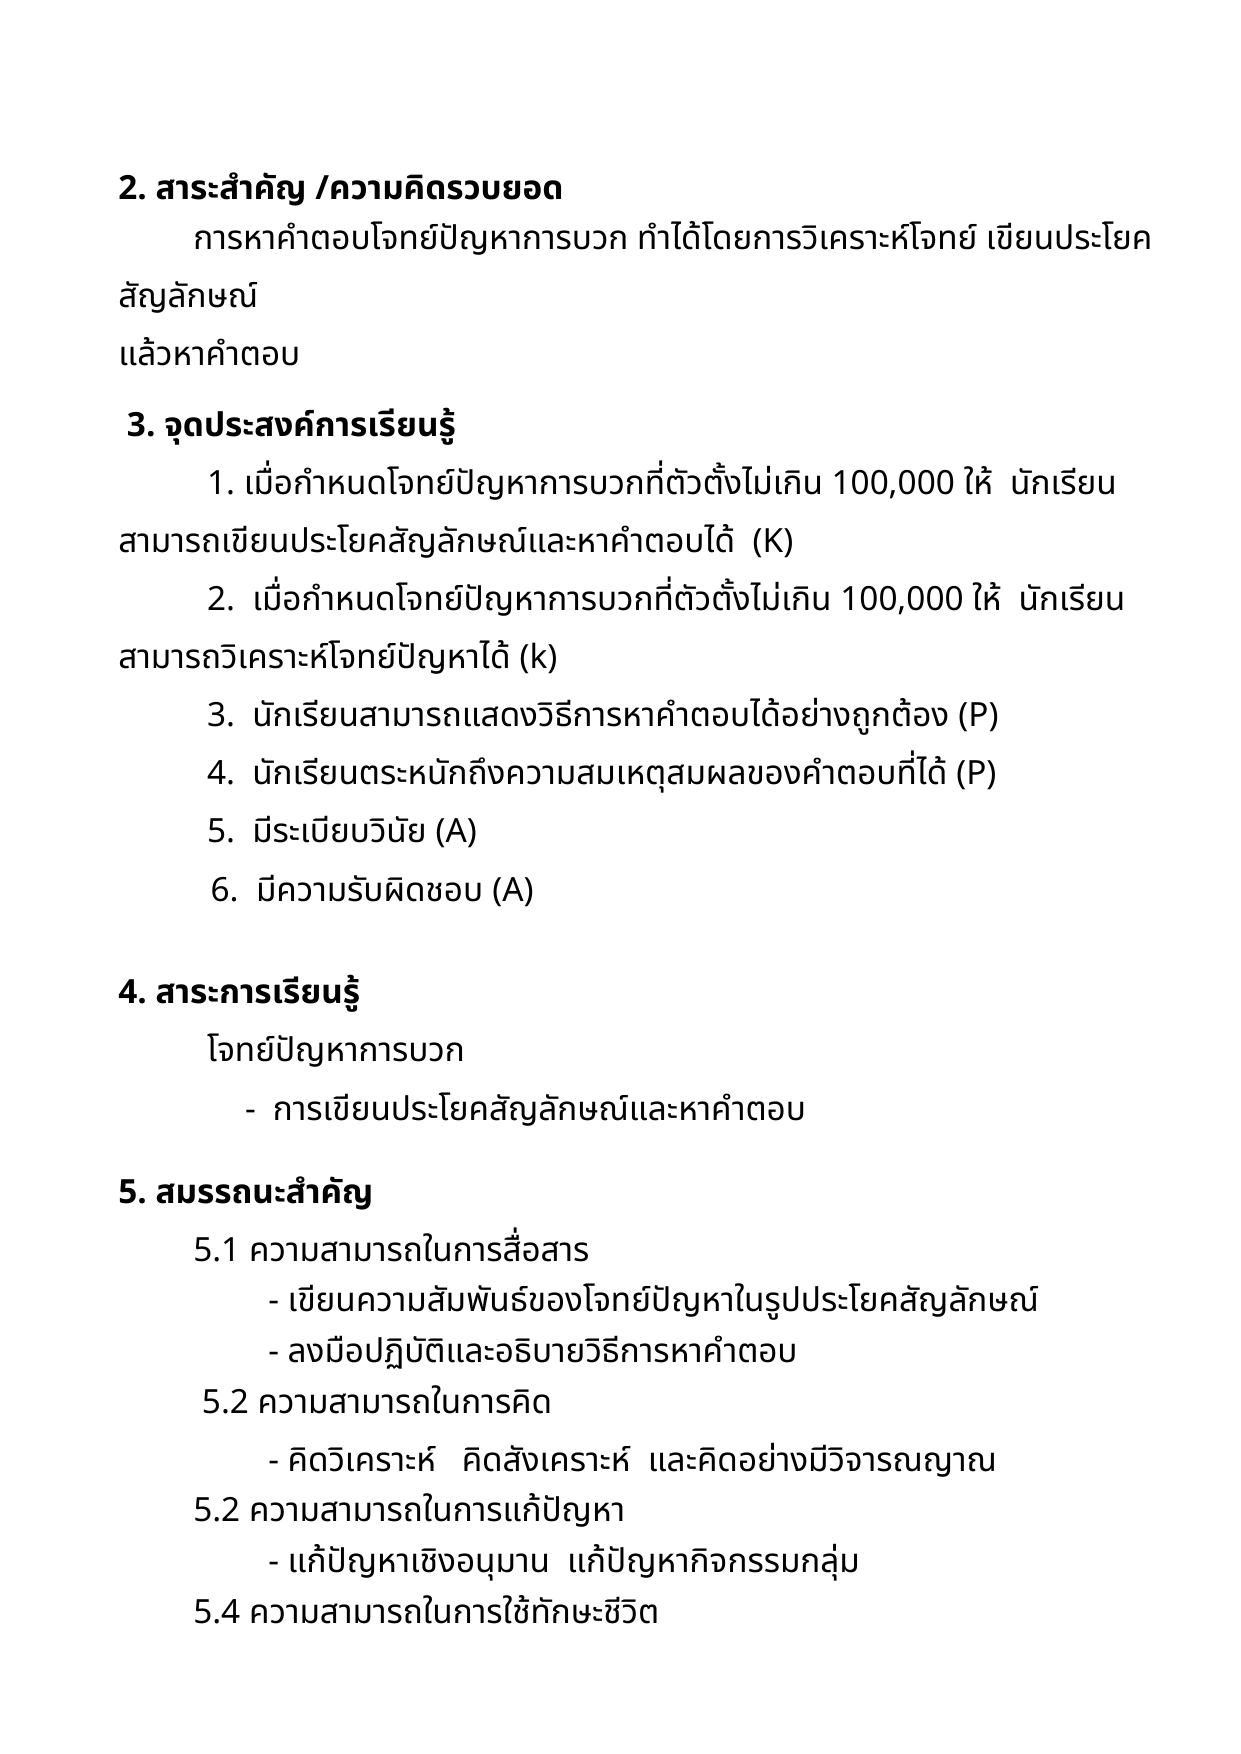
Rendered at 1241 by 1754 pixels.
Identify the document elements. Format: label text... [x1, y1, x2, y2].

text 4. สาระการเรียนรู้ [118, 968, 1181, 1019]
text 2. เมื่อกำหนดโจทย์ปัญหาการบวกที่ตัวตั้งไม่เกิน 100,000 ให้ นักเรียนสามารถวิเคราะห์โจทย์ปัญหาได้ (k) [118, 575, 1181, 683]
text 5.1 ความสามารถในการสื่อสาร [118, 1226, 1181, 1276]
text 6. มีความรับผิดชอบ (A) [118, 865, 1181, 916]
text 3. จุดประสงค์การเรียนรู้ [118, 400, 1181, 451]
text โจทย์ปัญหาการบวก [118, 1026, 1181, 1077]
text 5.2 ความสามารถในการคิด [118, 1377, 1181, 1428]
text 1. เมื่อกำหนดโจทย์ปัญหาการบวกที่ตัวตั้งไม่เกิน 100,000 ให้ นักเรียนสามารถเขียนประโยคสัญลักษณ์และหาคำตอบได้ (K) [118, 458, 1181, 567]
text 5. สมรรถนะสำคัญ [118, 1167, 1181, 1218]
text 4. นักเรียนตระหนักถึงความสมเหตุสมผลของคำตอบที่ได้ (P) [118, 749, 1181, 800]
text - ลงมือปฏิบัติและอธิบายวิธีการหาคำตอบ [118, 1327, 1181, 1377]
text - แก้ปัญหาเชิงอนุมาน แก้ปัญหากิจกรรมกลุ่ม [118, 1537, 1181, 1587]
text - คิดวิเคราะห์ คิดสังเคราะห์ และคิดอย่างมีวิจารณญาณ [118, 1436, 1181, 1486]
subtitle 2. สาระสำคัญ /ความคิดรวบยอด [118, 163, 1181, 214]
text 5.2 ความสามารถในการแก้ปัญหา [118, 1486, 1181, 1537]
text 5.4 ความสามารถในการใช้ทักษะชีวิต [118, 1587, 1181, 1638]
list - การเขียนประโยคสัญลักษณ์และหาคำตอบ [245, 1084, 1181, 1135]
text 3. นักเรียนสามารถแสดงวิธีการหาคำตอบได้อย่างถูกต้อง (P) [118, 691, 1181, 742]
text 5. มีระเบียบวินัย (A) [118, 807, 1181, 858]
text การหาคำตอบโจทย์ปัญหาการบวก ทำได้โดยการวิเคราะห์โจทย์ เขียนประโยคสัญลักษณ์ แล้วหาคำตอบ [118, 214, 1181, 380]
text - เขียนความสัมพันธ์ของโจทย์ปัญหาในรูปประโยคสัญลักษณ์ [118, 1276, 1181, 1327]
